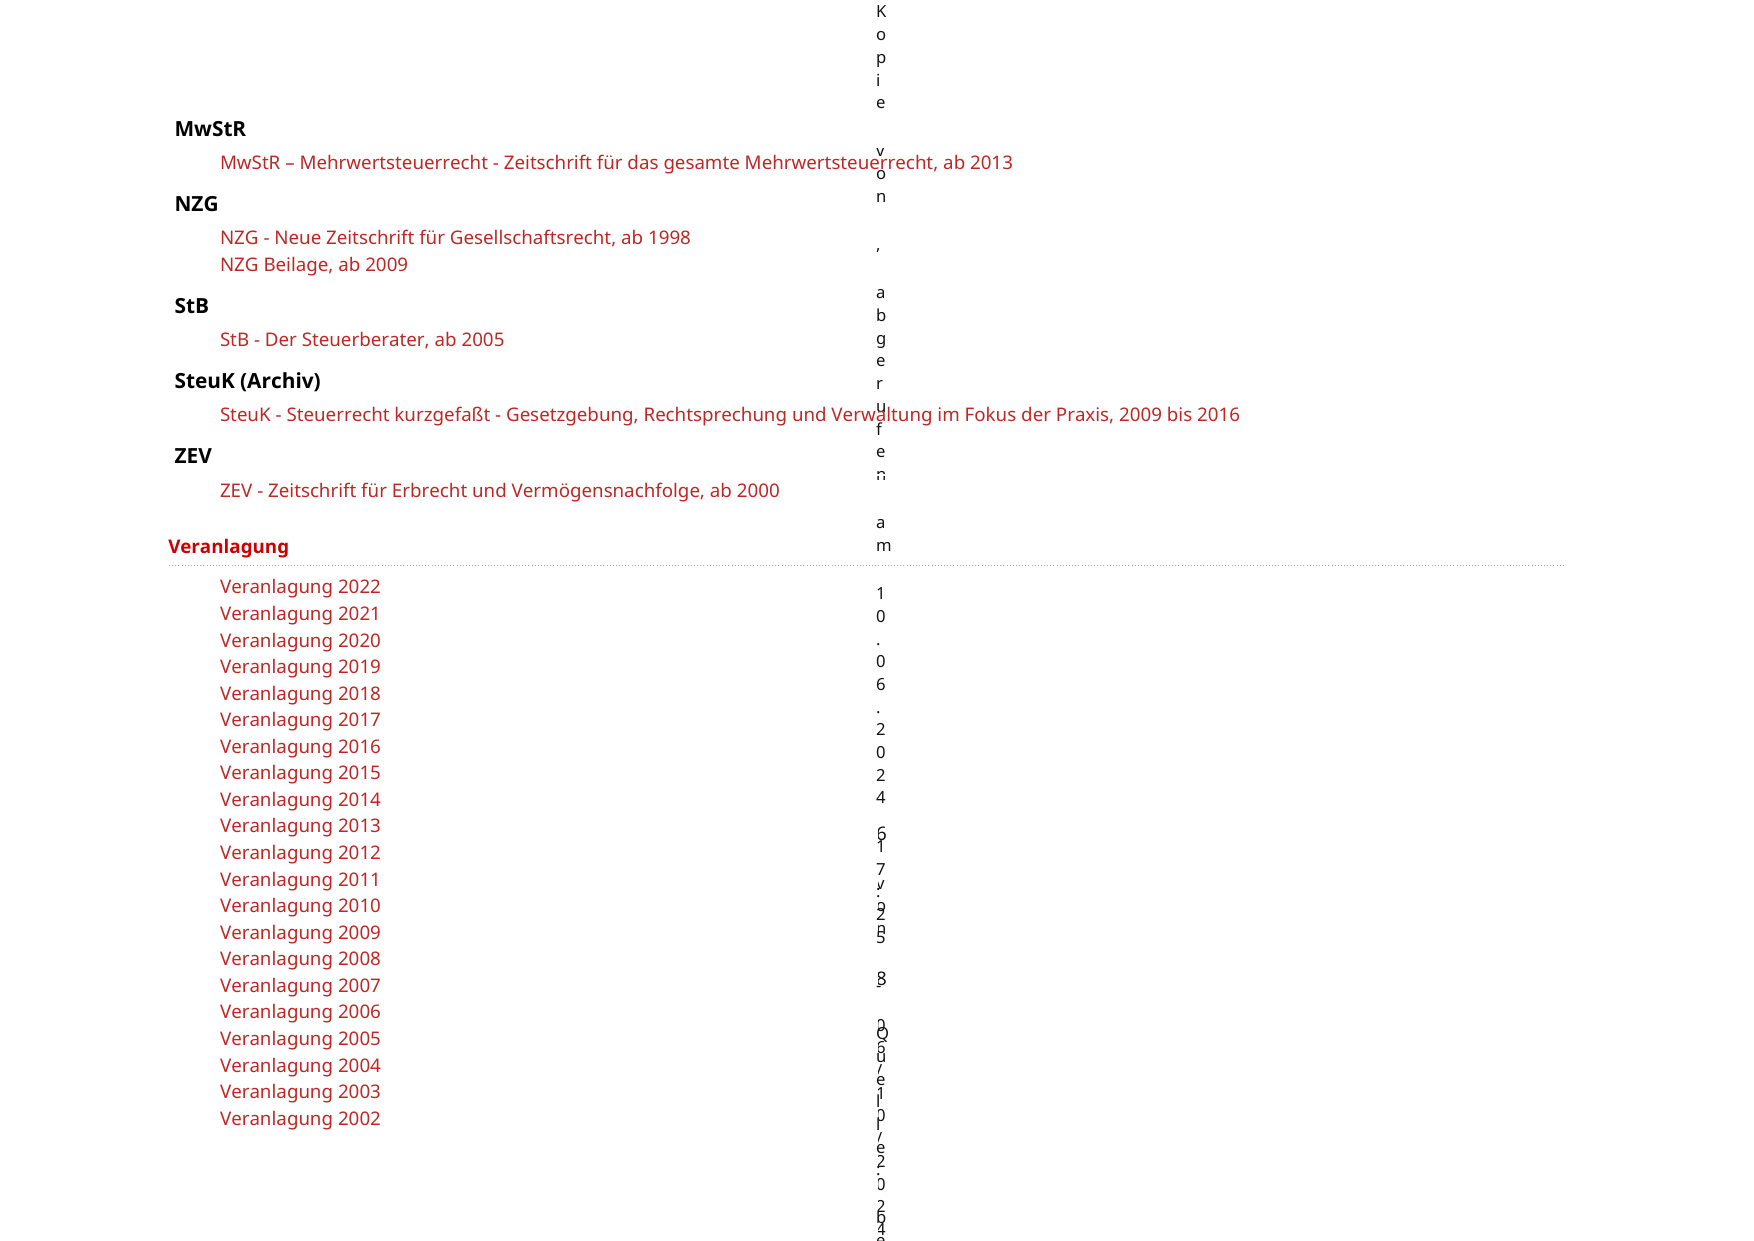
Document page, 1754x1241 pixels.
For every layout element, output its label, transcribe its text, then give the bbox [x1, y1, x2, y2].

text Veranlagung 2016 [199, 732, 1566, 759]
text Veranlagung 2007 [199, 971, 1566, 998]
text Veranlagung 2014 [199, 785, 1566, 812]
text Veranlagung 2011 [199, 865, 1566, 891]
text Veranlagung 2012 [199, 838, 1566, 865]
text StB [168, 276, 1564, 324]
text Veranlagung 2017 [199, 706, 1566, 732]
text Veranlagung 2020 [199, 626, 1566, 652]
text SteuK - Steuerrecht kurzgefaßt - Gesetzgebung, Rechtsprechung und Verwaltung im Fokus der Praxis, 2009 bis 2016 [220, 401, 1566, 427]
text Veranlagung 2022 [199, 573, 1566, 599]
text Veranlagung 2018 [199, 679, 1566, 706]
text Veranlagung 2005 [199, 1024, 1566, 1051]
text Veranlagung 2010 [199, 891, 1566, 918]
text MwStR – Mehrwertsteuerrecht - Zeitschrift für das gesamte Mehrwertsteuerrecht, ab 2013 [220, 148, 1566, 174]
text Veranlagung [168, 526, 1564, 566]
text Veranlagung 2015 [199, 759, 1566, 785]
text Veranlagung 2009 [199, 918, 1566, 944]
text Veranlagung 2013 [199, 812, 1566, 838]
text Veranlagung 2019 [199, 652, 1566, 679]
text Veranlagung 2003 [199, 1077, 1566, 1104]
text StB - Der Steuerberater, ab 2005 [220, 325, 1566, 352]
text MwStR [168, 99, 1564, 147]
text Veranlagung 2008 [199, 944, 1566, 971]
text SteuK (Archiv) [168, 352, 1564, 399]
text ZEV [168, 427, 1564, 474]
text Veranlagung 2002 [199, 1104, 1566, 1131]
text NZG [168, 174, 1565, 222]
text ZEV - Zeitschrift für Erbrecht und Vermögensnachfolge, ab 2000 [220, 476, 1566, 502]
text Veranlagung 2004 [199, 1051, 1566, 1077]
text NZG Beilage, ab 2009 [199, 250, 1566, 276]
text Veranlagung 2021 [199, 599, 1566, 626]
text NZG - Neue Zeitschrift für Gesellschaftsrecht, ab 1998 [220, 223, 1566, 250]
text Veranlagung 2006 [199, 998, 1566, 1024]
